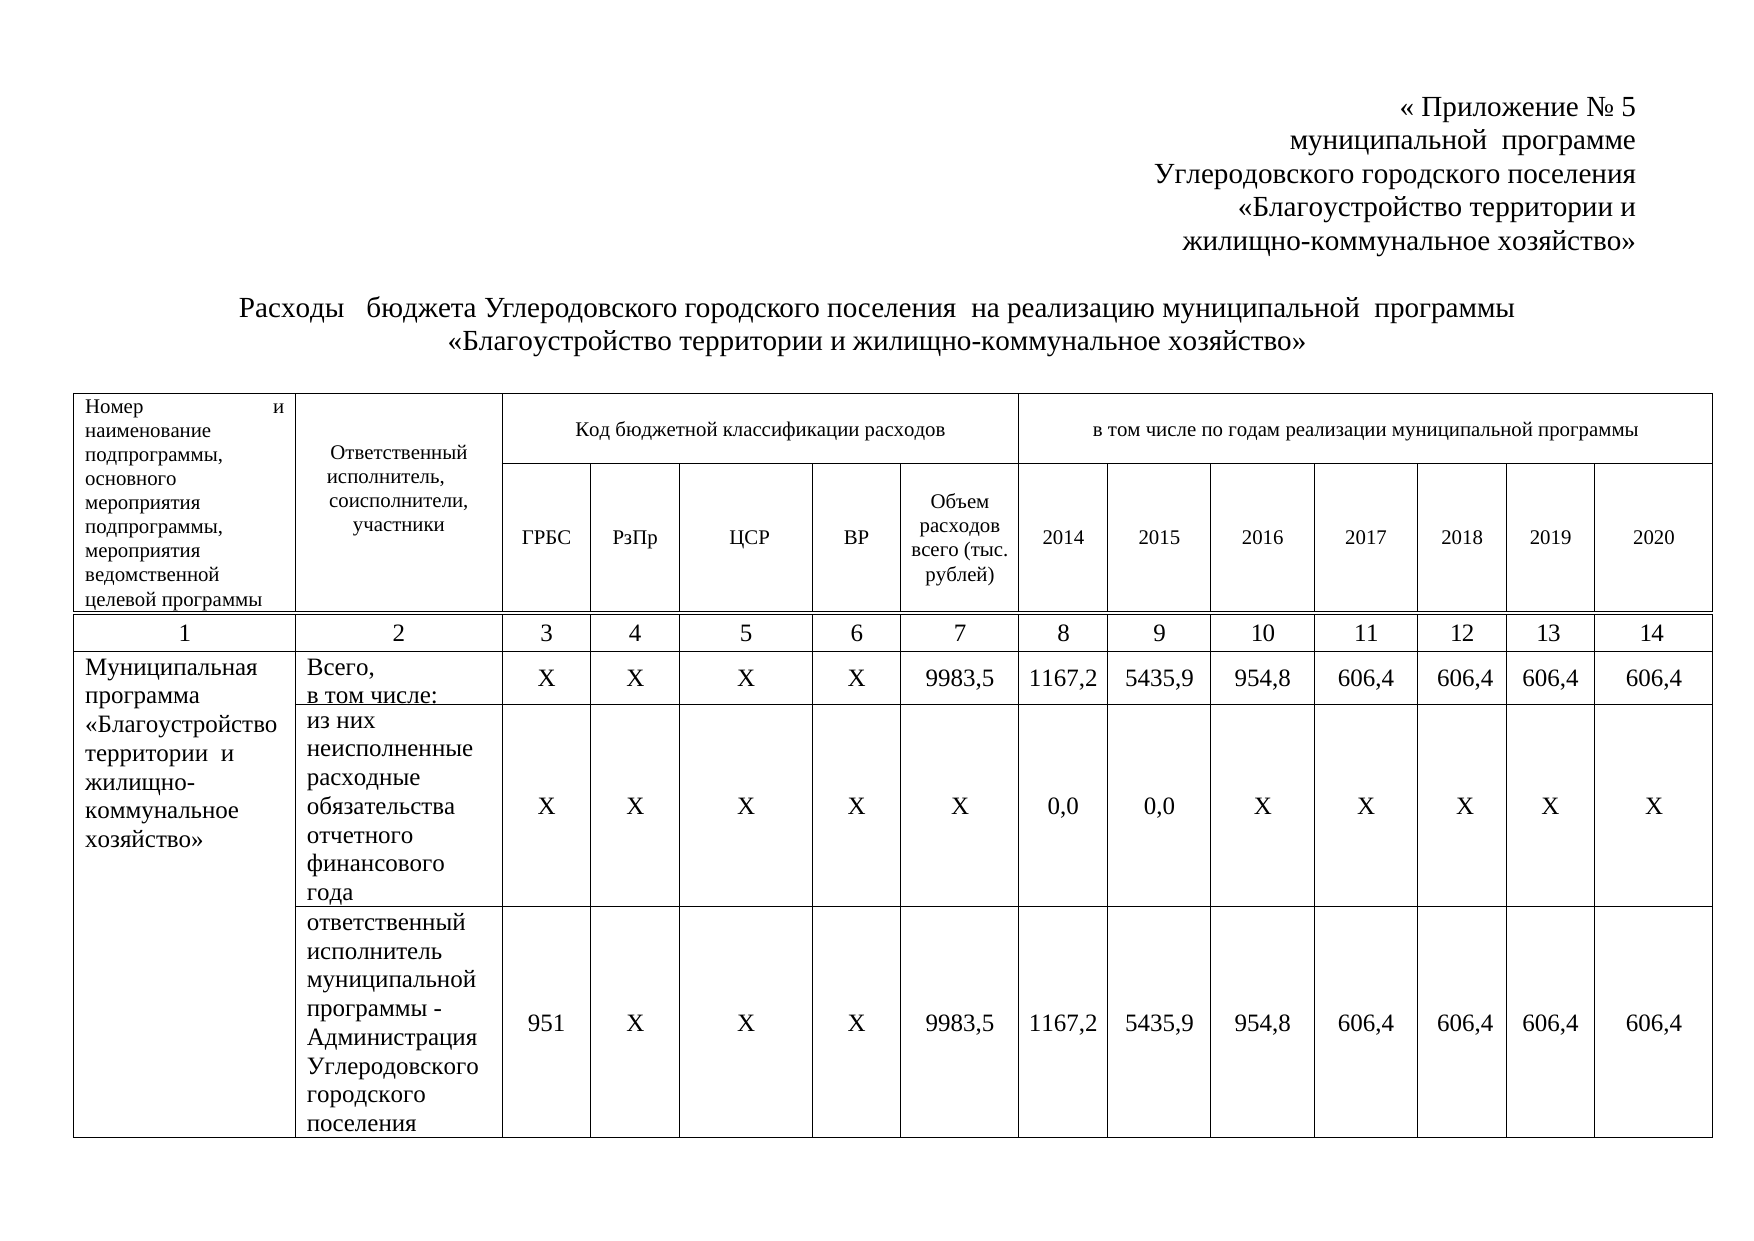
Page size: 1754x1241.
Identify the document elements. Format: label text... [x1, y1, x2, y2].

table_cell 2015 [1108, 464, 1210, 611]
text Расходы бюджета Углеродовского городского поселения на реализацию муниципальной программы [118, 290, 1636, 323]
table_cell 1167,2 [1019, 652, 1107, 704]
table_header 14 [1595, 615, 1712, 651]
table_header 12 [1418, 615, 1506, 651]
table_cell Х [813, 705, 900, 906]
table_cell 606,4 [1595, 907, 1712, 1137]
table_header 8 [1019, 615, 1107, 651]
table_cell 954,8 [1211, 907, 1314, 1137]
table_header Код бюджетной классификации расходов [503, 394, 1018, 463]
table_cell Муниципальная программа «Благоустройство территории и жилищно-коммунальное хозяйство» [74, 652, 295, 1137]
table_cell Х [680, 705, 812, 906]
table_header Ответственный исполнитель, соисполнители, участники [296, 394, 502, 611]
table_cell Х [813, 907, 900, 1137]
table_header в том числе по годам реализации муниципальной программы [1019, 394, 1712, 463]
table_cell 9983,5 [901, 652, 1018, 704]
table_cell Объем расходов всего (тыс. рублей) [901, 464, 1018, 611]
table_cell 2014 [1019, 464, 1107, 611]
table_cell Х [680, 907, 812, 1137]
table_header 9 [1108, 615, 1210, 651]
table_cell Х [1507, 705, 1594, 906]
table_header 13 [1507, 615, 1594, 651]
table_cell Х [591, 907, 679, 1137]
table_cell 606,4 [1507, 652, 1594, 704]
table_cell Х [503, 652, 590, 704]
table_cell Всего, в том числе: [296, 652, 502, 704]
table_cell 9983,5 [901, 907, 1018, 1137]
table_cell 606,4 [1418, 652, 1506, 704]
text « Приложение № 5 [118, 89, 1636, 122]
table_cell 606,4 [1315, 652, 1417, 704]
table_cell ответственный исполнитель муниципальной программы - Администрация Углеродовского городского поселения [296, 907, 502, 1137]
table_cell 2019 [1507, 464, 1594, 611]
table_cell Х [680, 652, 812, 704]
table_cell 951 [503, 907, 590, 1137]
text «Благоустройство территории и жилищно-коммунальное хозяйство» [118, 323, 1636, 357]
table_cell Х [901, 705, 1018, 906]
table_cell 0,0 [1108, 705, 1210, 906]
table_cell Х [1418, 705, 1506, 906]
table_cell 0,0 [1019, 705, 1107, 906]
table_cell Х [591, 652, 679, 704]
table_header 2 [296, 615, 502, 651]
table_header 7 [901, 615, 1018, 651]
text муниципальной программе Углеродовского городского поселения «Благоустройство территории и жилищно-коммунальное хозяйство» [1122, 122, 1636, 256]
table_cell 954,8 [1211, 652, 1314, 704]
table_cell Х [591, 705, 679, 906]
table_cell 606,4 [1507, 907, 1594, 1137]
table_cell Х [1595, 705, 1712, 906]
table_header 11 [1315, 615, 1417, 651]
table_header 5 [680, 615, 812, 651]
table_cell 2020 [1595, 464, 1712, 611]
table_cell ВР [813, 464, 900, 611]
table_header 4 [591, 615, 679, 651]
table_cell ГРБС [503, 464, 590, 611]
table_cell Х [1315, 705, 1417, 906]
table_cell 2018 [1418, 464, 1506, 611]
table_header Номер и наименование подпрограммы, основного мероприятия подпрограммы, мероприятия ведомственной целевой программы [74, 394, 295, 611]
table_cell 5435,9 [1108, 907, 1210, 1137]
table_cell 1167,2 [1019, 907, 1107, 1137]
table_header 1 [74, 615, 295, 651]
table_cell 606,4 [1595, 652, 1712, 704]
table_cell Х [1211, 705, 1314, 906]
table_cell РзПр [591, 464, 679, 611]
table_cell 606,4 [1315, 907, 1417, 1137]
table_cell из них неисполненные расходные обязательства отчетного финансового года [296, 705, 502, 906]
table_cell 2016 [1211, 464, 1314, 611]
table_cell 606,4 [1418, 907, 1506, 1137]
table_cell ЦСР [680, 464, 812, 611]
table_header 10 [1211, 615, 1314, 651]
table_header 3 [503, 615, 590, 651]
table_header 6 [813, 615, 900, 651]
table_cell Х [813, 652, 900, 704]
table_cell Х [503, 705, 590, 906]
table_cell 5435,9 [1108, 652, 1210, 704]
table_cell 2017 [1315, 464, 1417, 611]
